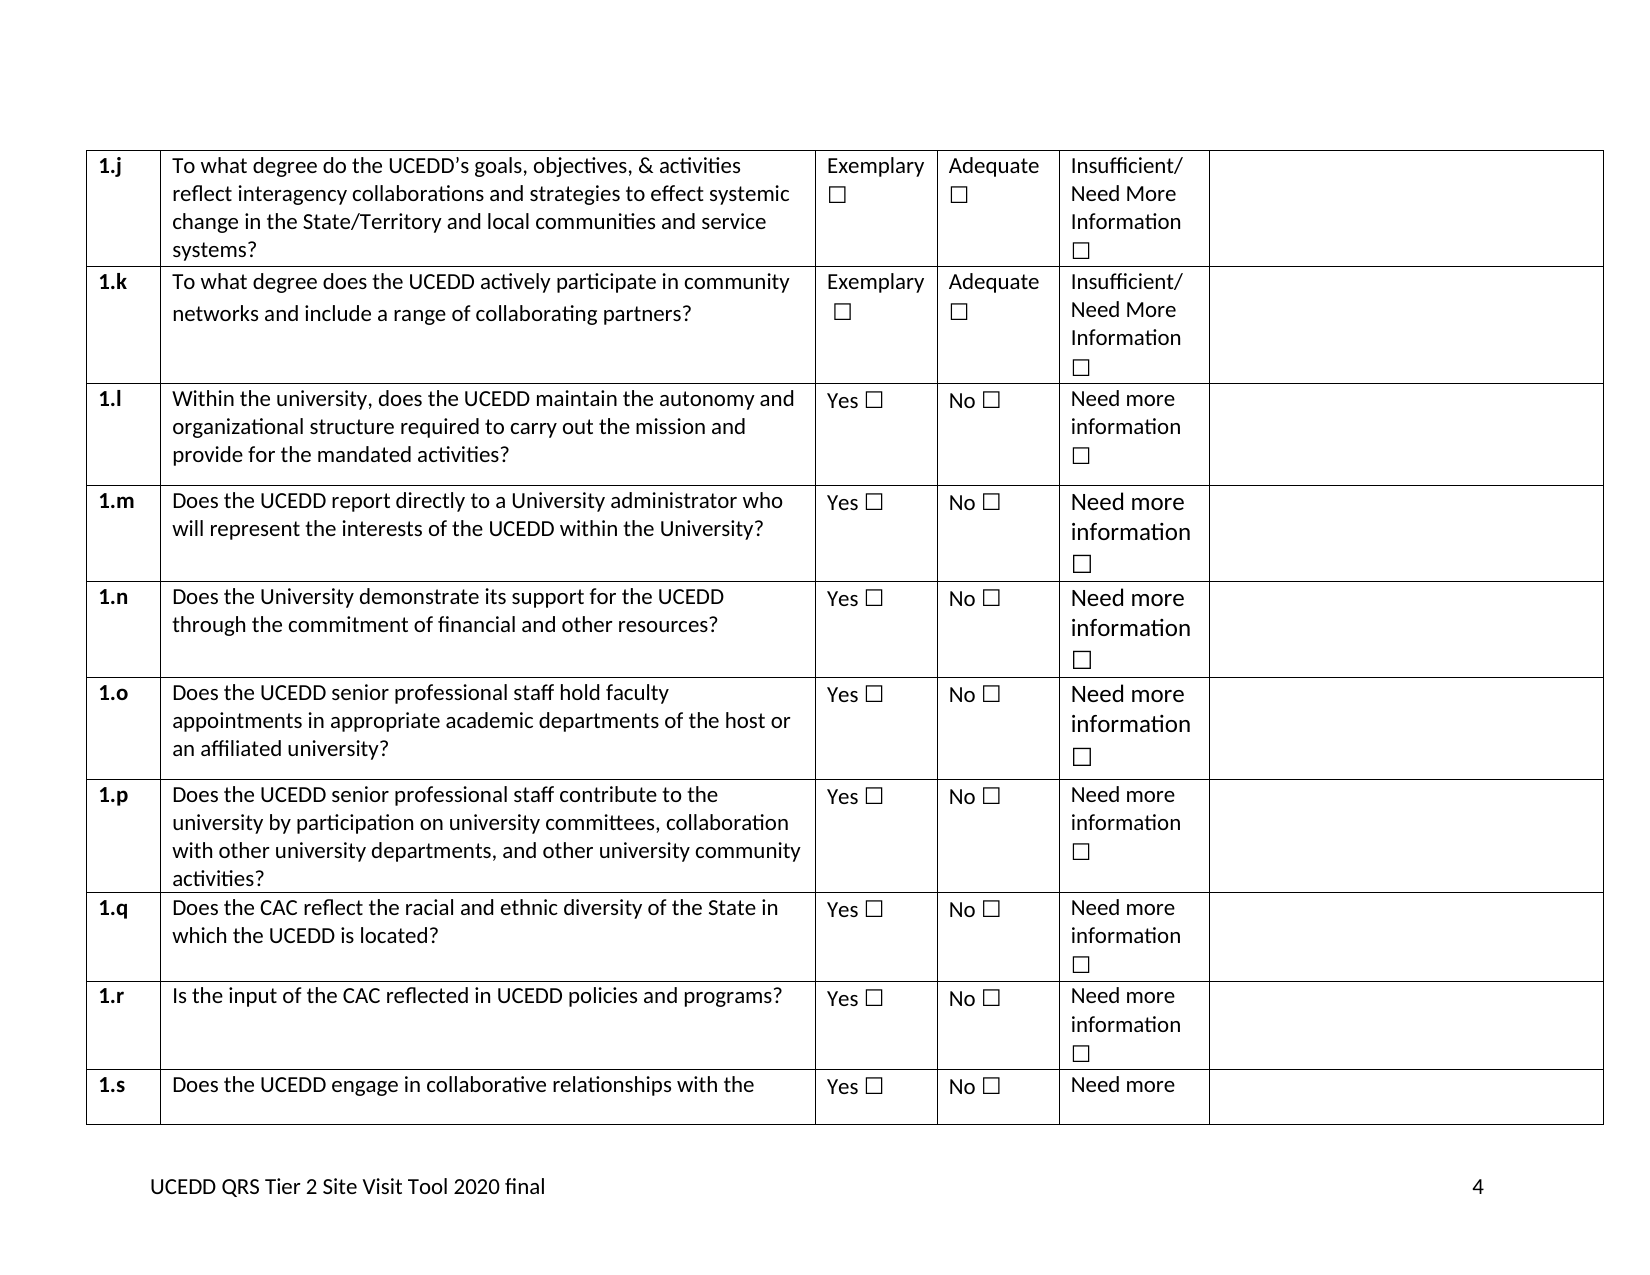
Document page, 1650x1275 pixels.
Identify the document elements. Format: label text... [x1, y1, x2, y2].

table_cell No [938, 486, 1059, 581]
table_cell No [938, 678, 1059, 779]
table_cell [1210, 384, 1603, 485]
table_cell 1.l [87, 384, 160, 485]
table_cell Does the UCEDD senior professional staff hold faculty appointments in appropriate academic departments of the host or an affiliated university? [161, 678, 815, 779]
table_cell [1210, 982, 1603, 1069]
table_cell No [938, 1070, 1059, 1124]
table_cell [1210, 151, 1603, 266]
table_cell Exemplary [816, 151, 937, 266]
table_cell No [938, 893, 1059, 981]
table_cell [1210, 780, 1603, 892]
table_cell Yes [816, 893, 937, 981]
table_cell [1210, 893, 1603, 981]
table_cell Insufficient/Need More Information [1060, 267, 1209, 383]
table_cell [1060, 1070, 1209, 1124]
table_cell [161, 1070, 815, 1124]
table_cell Does the UCEDD senior professional staff contribute to the university by participation on university committees, collaboration with other university departments, and other university community activities? [161, 780, 815, 892]
table_cell [1210, 1070, 1603, 1124]
table_cell Need more information [1060, 486, 1209, 581]
table_cell No [938, 780, 1059, 892]
table_cell Need more information [1060, 982, 1209, 1069]
table_cell To what degree do the UCEDD’s goals, objectives, & activities reflect interagency collaborations and strategies to effect systemic change in the State/Territory and local communities and service systems? [161, 151, 815, 266]
table_cell 1.m [87, 486, 160, 581]
table_cell Yes [816, 1070, 937, 1124]
table_cell [1210, 486, 1603, 581]
table_cell Yes [816, 982, 937, 1069]
table_cell 1.k [87, 267, 160, 383]
table_cell Yes [816, 384, 937, 485]
table_cell No [938, 582, 1059, 677]
table_cell 1.j [87, 151, 160, 266]
table_cell Does the UCEDD report directly to a University administrator who will represent the interests of the UCEDD within the University? [161, 486, 815, 581]
table_cell [1210, 678, 1603, 779]
table_cell Need more information [1060, 678, 1209, 779]
table_cell Is the input of the CAC reflected in UCEDD policies and programs? [161, 982, 815, 1069]
table_cell Need more information [1060, 780, 1209, 892]
table_cell Adequate [938, 151, 1059, 266]
table_cell Exemplary [816, 267, 937, 383]
table_cell Yes [816, 780, 937, 892]
table_cell 1.n [87, 582, 160, 677]
table_cell No [938, 384, 1059, 485]
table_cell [1060, 151, 1209, 266]
table_cell 1.o [87, 678, 160, 779]
table_cell Need more information [1060, 893, 1209, 981]
table_cell Yes [816, 486, 937, 581]
table_cell 1.r [87, 982, 160, 1069]
table_cell Need more information [1060, 582, 1209, 677]
table_cell Yes [816, 582, 937, 677]
table_cell Yes [816, 678, 937, 779]
table_cell 1.p [87, 780, 160, 892]
table_cell Need more information [1060, 384, 1209, 485]
table_cell 1.s [87, 1070, 160, 1124]
table_cell [1210, 267, 1603, 383]
table_cell [1210, 582, 1603, 677]
table_cell Does the University demonstrate its support for the UCEDD through the commitment of financial and other resources? [161, 582, 815, 677]
table_cell No [938, 982, 1059, 1069]
table_cell To what degree does the UCEDD actively participate in community networks and include a range of collaborating partners? [161, 267, 815, 383]
table_cell Adequate [938, 267, 1059, 383]
table_cell 1.q [87, 893, 160, 981]
table_cell Does the CAC reflect the racial and ethnic diversity of the State in which the UCEDD is located? [161, 893, 815, 981]
table_cell Within the university, does the UCEDD maintain the autonomy and organizational structure required to carry out the mission and provide for the mandated activities? [161, 384, 815, 485]
